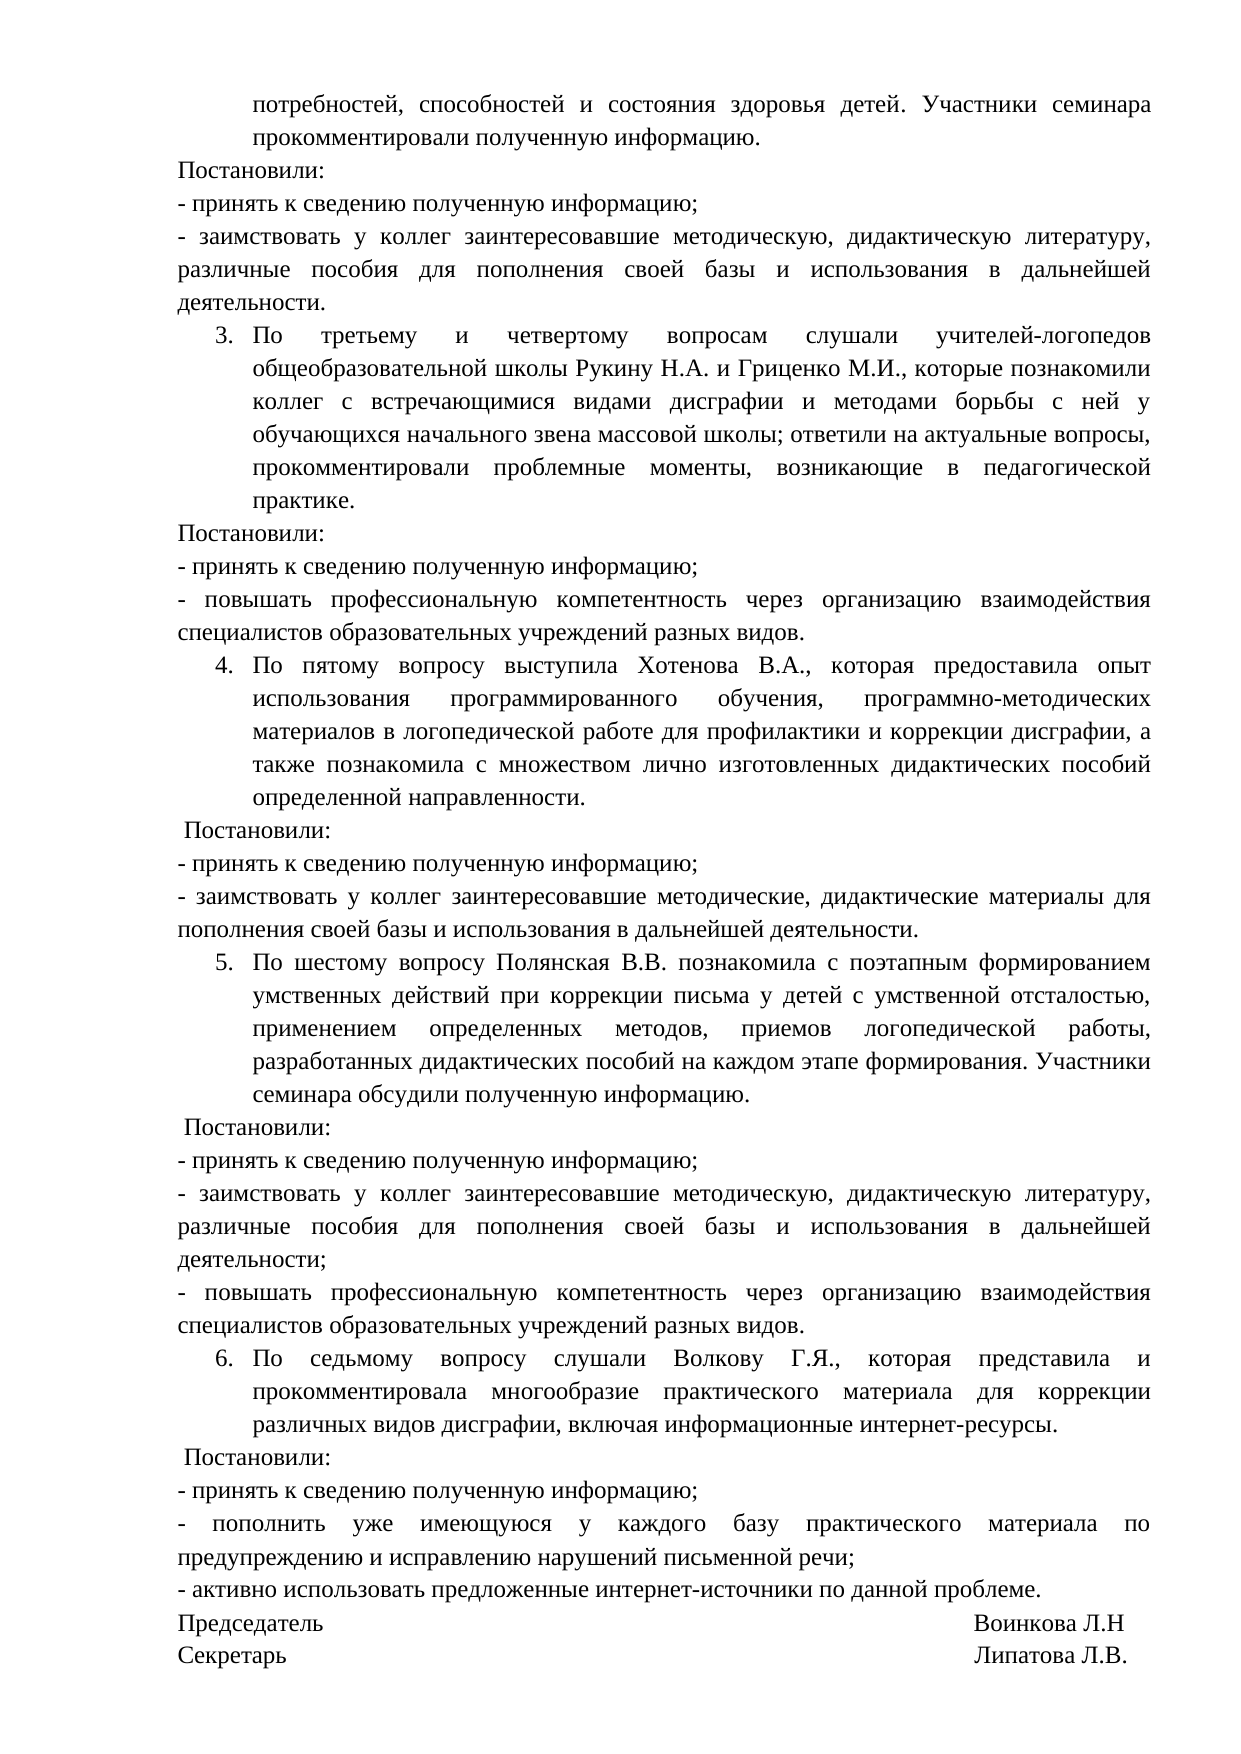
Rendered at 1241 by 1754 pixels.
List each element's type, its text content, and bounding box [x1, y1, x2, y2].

text Постановили: [177, 155, 1152, 183]
text Секретарь Липатова Л.В. [177, 1641, 1152, 1669]
text - активно использовать предложенные интернет-источники по данной проблеме. [177, 1574, 1152, 1603]
text Постановили: [177, 1112, 1152, 1141]
text - пополнить уже имеющуюся у каждого базу практического материала по предупреждению и исправлению нарушений письменной речи; [177, 1508, 1152, 1570]
text - повышать профессиональную компетентность через организацию взаимодействия специалистов образовательных учреждений разных видов. [177, 584, 1152, 646]
text Председатель Воинкова Л.Н [177, 1608, 1152, 1636]
list По шестому вопросу Полянская В.В. познакомила с поэтапным формированием умственных действий при коррекции письма у детей с умственной отсталостью, применением определенных методов, приемов логопедической работы, разработанных дидактических пособий на каждом этапе формирования. Участники семинара обсудили полученную информацию. [215, 947, 1152, 1108]
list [215, 89, 1152, 150]
text Постановили: [177, 815, 1152, 844]
text Постановили: [177, 518, 1152, 547]
text - заимствовать у коллег заинтересовавшие методические, дидактические материалы для пополнения своей базы и использования в дальнейшей деятельности. [177, 881, 1152, 943]
text - заимствовать у коллег заинтересовавшие методическую, дидактическую литературу, различные пособия для пополнения своей базы и использования в дальнейшей деятельности. [177, 221, 1152, 316]
text - принять к сведению полученную информацию; [177, 1476, 1152, 1504]
text Постановили: [177, 1442, 1152, 1471]
list По седьмому вопросу слушали Волкову Г.Я., которая представила и прокомментировала многообразие практического материала для коррекции различных видов дисграфии, включая информационные интернет-ресурсы. [215, 1343, 1152, 1438]
text - принять к сведению полученную информацию; [177, 551, 1152, 580]
list По пятому вопросу выступила Хотенова В.А., которая предоставила опыт использования программированного обучения, программно-методических материалов в логопедической работе для профилактики и коррекции дисграфии, а также познакомила с множеством лично изготовленных дидактических пособий определенной направленности. [215, 650, 1152, 811]
text - заимствовать у коллег заинтересовавшие методическую, дидактическую литературу, различные пособия для пополнения своей базы и использования в дальнейшей деятельности; [177, 1178, 1152, 1273]
text - повышать профессиональную компетентность через организацию взаимодействия специалистов образовательных учреждений разных видов. [177, 1277, 1152, 1339]
list По третьему и четвертому вопросам слушали учителей-логопедов общеобразовательной школы Рукину Н.А. и Гриценко М.И., которые познакомили коллег с встречающимися видами дисграфии и методами борьбы с ней у обучающихся начального звена массовой школы; ответили на актуальные вопросы, прокомментировали проблемные моменты, возникающие в педагогической практике. [215, 320, 1152, 514]
text - принять к сведению полученную информацию; [177, 188, 1152, 216]
text - принять к сведению полученную информацию; [177, 1145, 1152, 1174]
text - принять к сведению полученную информацию; [177, 848, 1152, 877]
